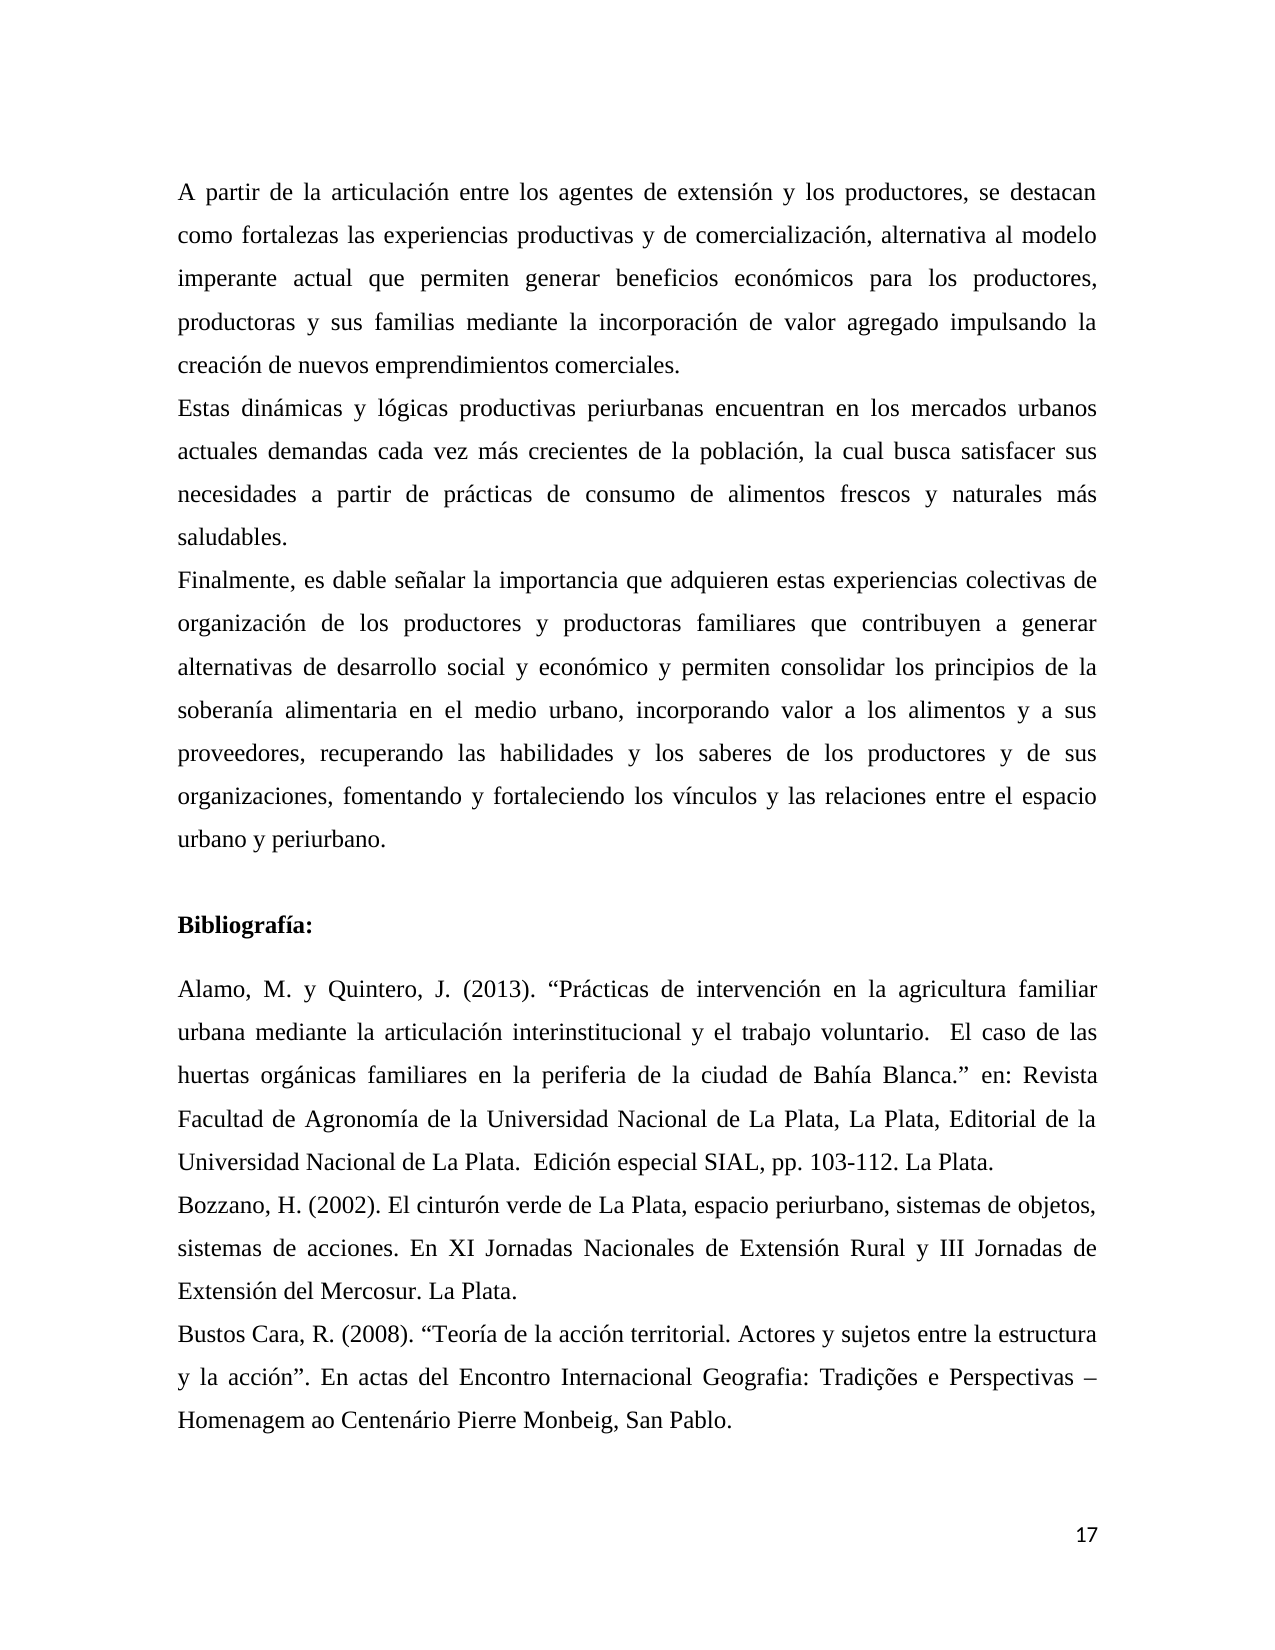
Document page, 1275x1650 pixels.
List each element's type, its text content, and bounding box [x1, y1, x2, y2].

text Bibliografía: [177, 910, 1098, 939]
text Bozzano, H. (2002). El cinturón verde de La Plata, espacio periurbano, sistemas de objetos, sistemas de acciones. En XI Jornadas Nacionales de Extensión Rural y III Jornadas de Extensión del Mercosur. La Plata. [177, 1190, 1098, 1305]
text Bustos Cara, R. (2008). “Teoría de la acción territorial. Actores y sujetos entre la estructura y la acción”. En actas del Encontro Internacional Geografia: Tradições e Perspectivas – Homenagem ao Centenário Pierre Monbeig, San Pablo. [177, 1319, 1098, 1434]
text Estas dinámicas y lógicas productivas periurbanas encuentran en los mercados urbanos actuales demandas cada vez más crecientes de la población, la cual busca satisfacer sus necesidades a partir de prácticas de consumo de alimentos frescos y naturales más saludables. [177, 393, 1098, 551]
text Alamo, M. y Quintero, J. (2013). “Prácticas de intervención en la agricultura familiar urbana mediante la articulación interinstitucional y el trabajo voluntario. El caso de las huertas orgánicas familiares en la periferia de la ciudad de Bahía Blanca.” en: Revista Facultad de Agronomía de la Universidad Nacional de La Plata, La Plata, Editorial de la Universidad Nacional de La Plata. Edición especial SIAL, pp. 103-112. La Plata. [177, 974, 1098, 1176]
text A partir de la articulación entre los agentes de extensión y los productores, se destacan como fortalezas las experiencias productivas y de comercialización, alternativa al modelo imperante actual que permiten generar beneficios económicos para los productores, productoras y sus familias mediante la incorporación de valor agregado impulsando la creación de nuevos emprendimientos comerciales. [177, 177, 1098, 378]
text Finalmente, es dable señalar la importancia que adquieren estas experiencias colectivas de organización de los productores y productoras familiares que contribuyen a generar alternativas de desarrollo social y económico y permiten consolidar los principios de la soberanía alimentaria en el medio urbano, incorporando valor a los alimentos y a sus proveedores, recuperando las habilidades y los saberes de los productores y de sus organizaciones, fomentando y fortaleciendo los vínculos y las relaciones entre el espacio urbano y periurbano. [177, 565, 1098, 853]
